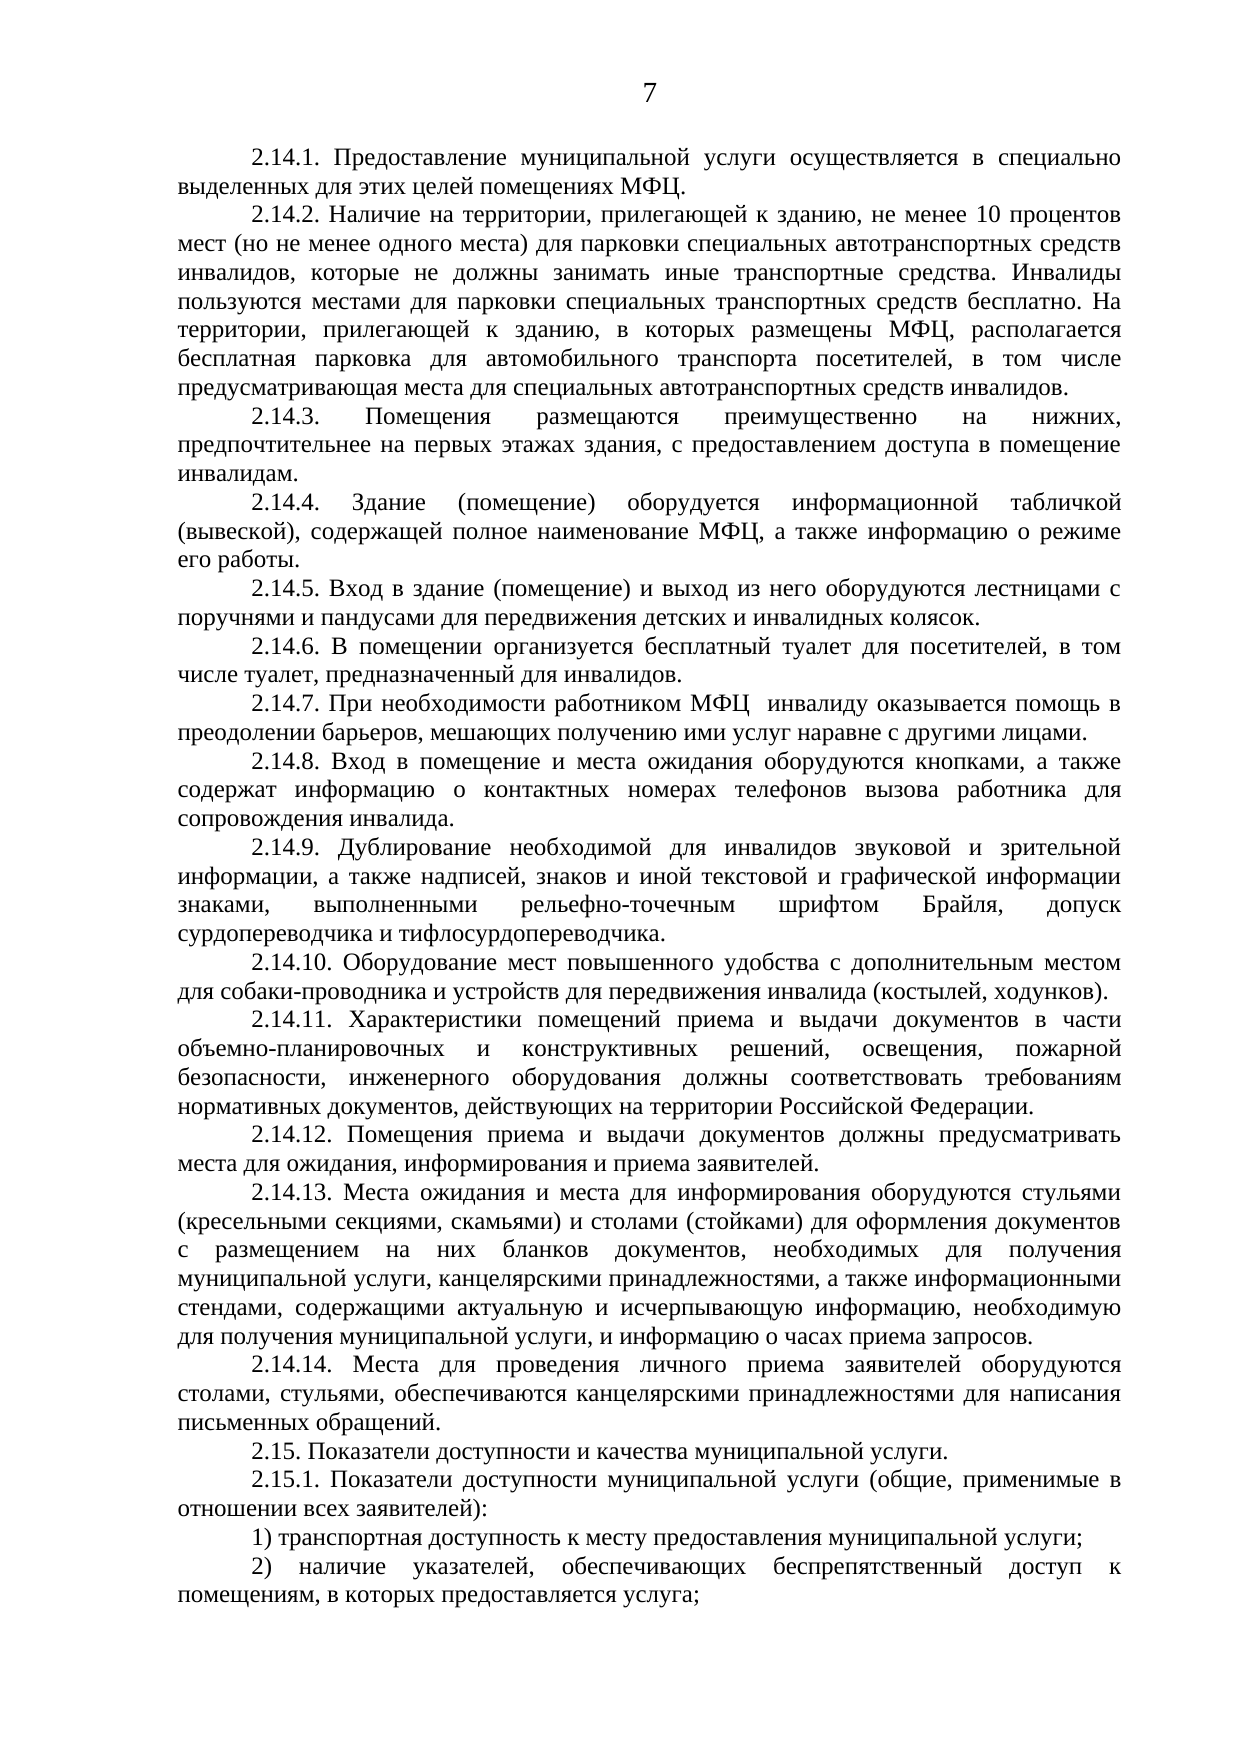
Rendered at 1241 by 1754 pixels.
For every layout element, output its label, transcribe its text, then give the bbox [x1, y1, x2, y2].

text 2.14.9. Дублирование необходимой для инвалидов звуковой и зрительной информации, а также надписей, знаков и иной текстовой и графической информации знаками, выполненными рельефно-точечным шрифтом Брайля, допуск сурдопереводчика и тифлосурдопереводчика. [177, 832, 1122, 947]
text 2.14.12. Помещения приема и выдачи документов должны предусматривать места для ожидания, информирования и приема заявителей. [177, 1119, 1122, 1177]
text 2.14.8. Вход в помещение и места ожидания оборудуются кнопками, а также содержат информацию о контактных номерах телефонов вызова работника для сопровождения инвалида. [177, 746, 1122, 832]
text 2.14.1. Предоставление муниципальной услуги осуществляется в специально выделенных для этих целей помещениях МФЦ. [177, 142, 1122, 199]
text 2.14.7. При необходимости работником МФЦ инвалиду оказывается помощь в преодолении барьеров, мешающих получению ими услуг наравне с другими лицами. [177, 688, 1122, 746]
text 2.14.3. Помещения размещаются преимущественно на нижних, предпочтительнее на первых этажах здания, с предоставлением доступа в помещение инвалидам. [177, 401, 1122, 487]
text 2.15.1. Показатели доступности муниципальной услуги (общие, применимые в отношении всех заявителей): [177, 1464, 1122, 1522]
text 2.14.6. В помещении организуется бесплатный туалет для посетителей, в том числе туалет, предназначенный для инвалидов. [177, 631, 1122, 688]
text 2.14.5. Вход в здание (помещение) и выход из него оборудуются лестницами с поручнями и пандусами для передвижения детских и инвалидных колясок. [177, 573, 1122, 631]
text 2.14.2. Наличие на территории, прилегающей к зданию, не менее 10 процентов мест (но не менее одного места) для парковки специальных автотранспортных средств инвалидов, которые не должны занимать иные транспортные средства. Инвалиды пользуются местами для парковки специальных транспортных средств бесплатно. На территории, прилегающей к зданию, в которых размещены МФЦ, располагается бесплатная парковка для автомобильного транспорта посетителей, в том числе предусматривающая места для специальных автотранспортных средств инвалидов. [177, 199, 1122, 401]
text 2.14.14. Места для проведения личного приема заявителей оборудуются столами, стульями, обеспечиваются канцелярскими принадлежностями для написания письменных обращений. [177, 1349, 1122, 1436]
text 2.14.4. Здание (помещение) оборудуется информационной табличкой (вывеской), содержащей полное наименование МФЦ, а также информацию о режиме его работы. [177, 487, 1122, 573]
text 2.14.10. Оборудование мест повышенного удобства с дополнительным местом для собаки-проводника и устройств для передвижения инвалида (костылей, ходунков). [177, 947, 1122, 1004]
text 2) наличие указателей, обеспечивающих беспрепятственный доступ к помещениям, в которых предоставляется услуга; [177, 1551, 1122, 1608]
text 2.15. Показатели доступности и качества муниципальной услуги. [177, 1436, 1122, 1464]
text 1) транспортная доступность к месту предоставления муниципальной услуги; [177, 1522, 1122, 1551]
text 2.14.13. Места ожидания и места для информирования оборудуются стульями (кресельными секциями, скамьями) и столами (стойками) для оформления документов с размещением на них бланков документов, необходимых для получения муниципальной услуги, канцелярскими принадлежностями, а также информационными стендами, содержащими актуальную и исчерпывающую информацию, необходимую для получения муниципальной услуги, и информацию о часах приема запросов. [177, 1177, 1122, 1349]
text 2.14.11. Характеристики помещений приема и выдачи документов в части объемно-планировочных и конструктивных решений, освещения, пожарной безопасности, инженерного оборудования должны соответствовать требованиям нормативных документов, действующих на территории Российской Федерации. [177, 1004, 1122, 1119]
